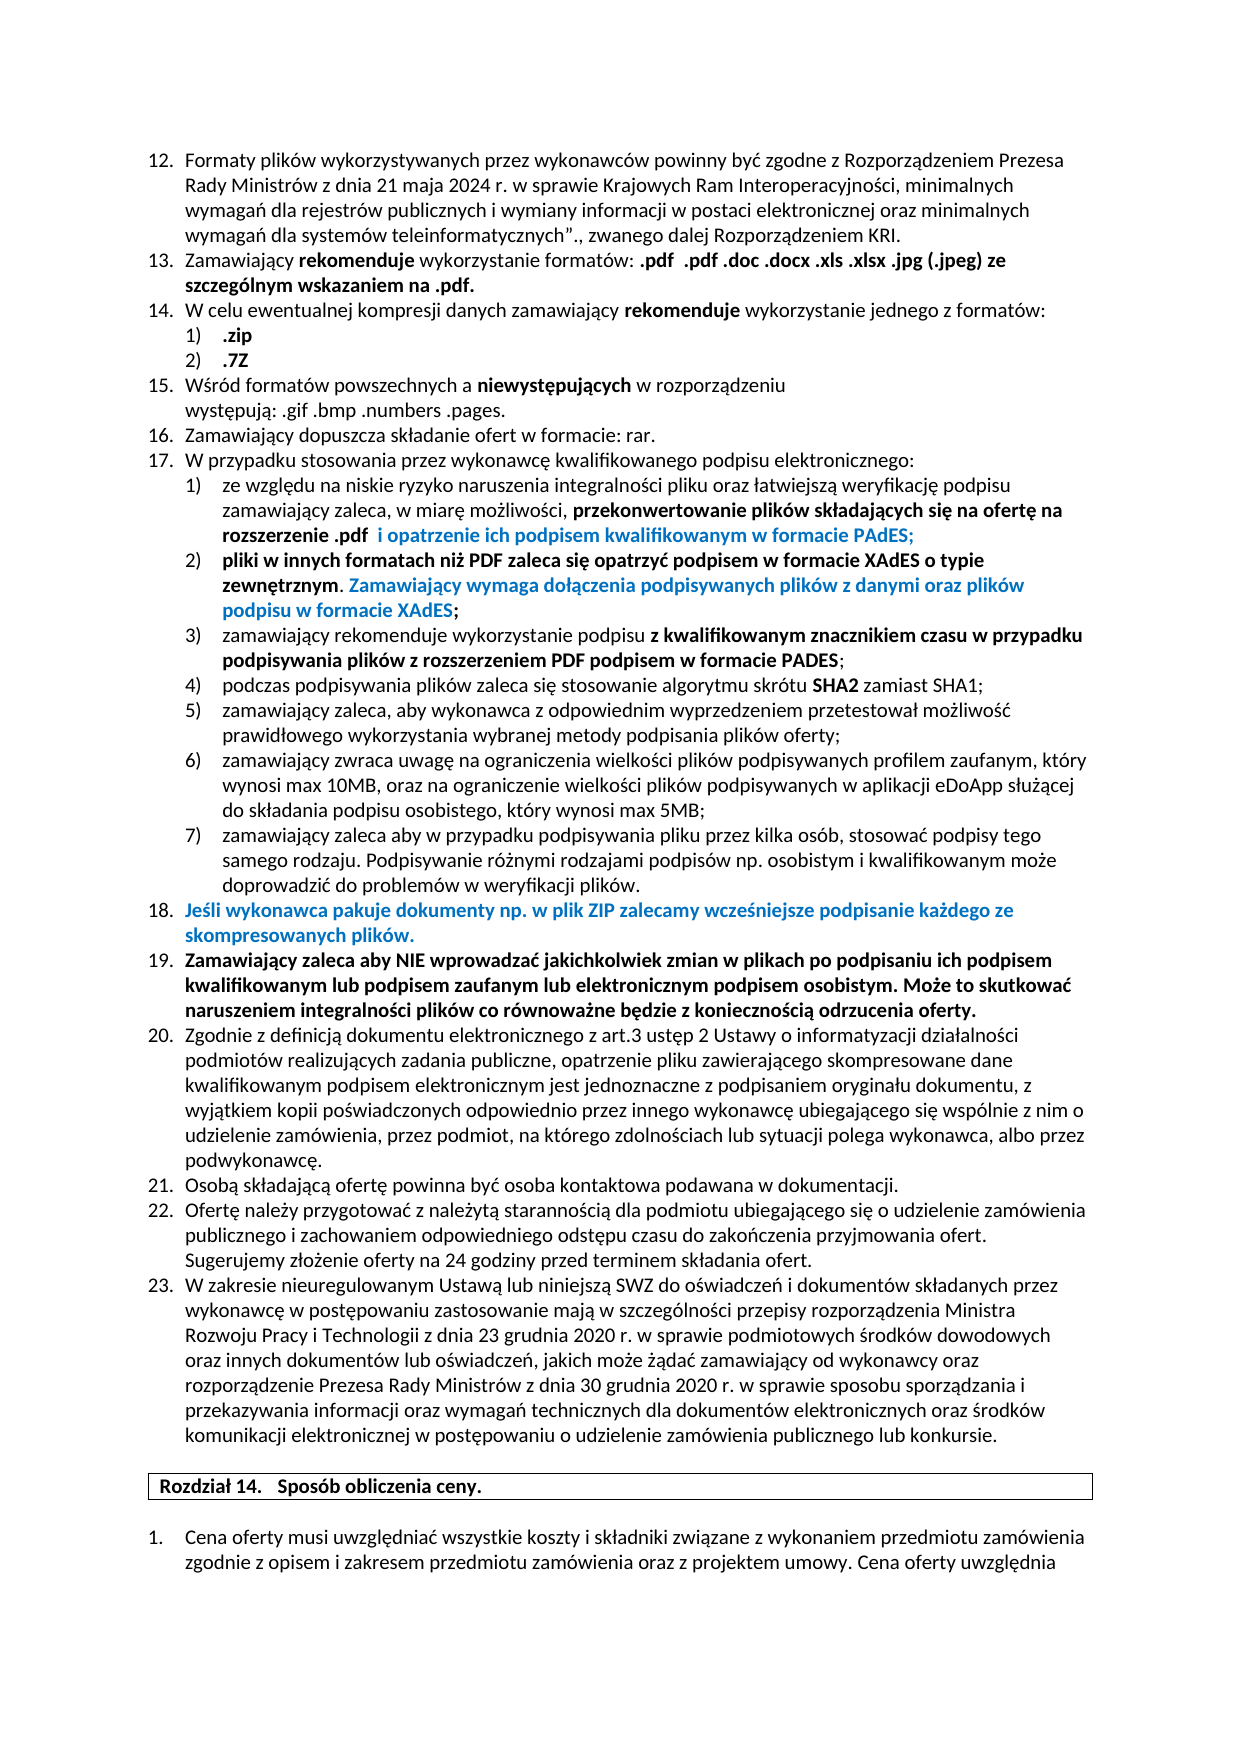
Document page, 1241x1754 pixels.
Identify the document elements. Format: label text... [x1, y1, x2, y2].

table_header Rozdział 14. Sposób obliczenia ceny. [149, 1474, 1092, 1499]
list Ofertę należy przygotować z należytą starannością dla podmiotu ubiegającego się o udzielenie zamówienia publicznego i zachowaniem odpowiedniego odstępu czasu do zakończenia przyjmowania ofert. Sugerujemy złożenie oferty na 24 godziny przed terminem składania ofert. [148, 1198, 1093, 1273]
list Osobą składającą ofertę powinna być osoba kontaktowa podawana w dokumentacji. [148, 1173, 1093, 1198]
list Formaty plików wykorzystywanych przez wykonawców powinny być zgodne z Rozporządzeniem Prezesa Rady Ministrów z dnia 21 maja 2024 r. w sprawie Krajowych Ram Interoperacyjności, minimalnych wymagań dla rejestrów publicznych i wymiany informacji w postaci elektronicznej oraz minimalnych wymagań dla systemów teleinformatycznych”., zwanego dalej Rozporządzeniem KRI. [148, 148, 1093, 248]
list Zamawiający rekomenduje wykorzystanie formatów: .pdf .pdf .doc .docx .xls .xlsx .jpg (.jpeg) ze szczególnym wskazaniem na .pdf. [148, 248, 1093, 298]
list W przypadku stosowania przez wykonawcę kwalifikowanego podpisu elektronicznego: [148, 448, 1093, 473]
list .zip [185, 323, 1093, 348]
list zamawiający zaleca, aby wykonawca z odpowiednim wyprzedzeniem przetestował możliwość prawidłowego wykorzystania wybranej metody podpisania plików oferty; [185, 698, 1093, 748]
list Zamawiający zaleca aby NIE wprowadzać jakichkolwiek zmian w plikach po podpisaniu ich podpisem kwalifikowanym lub podpisem zaufanym lub elektronicznym podpisem osobistym. Może to skutkować naruszeniem integralności plików co równoważne będzie z koniecznością odrzucenia oferty. [148, 948, 1093, 1023]
list Wśród formatów powszechnych a niewystępujących w rozporządzeniu występują: .gif .bmp .numbers .pages. [148, 373, 1093, 423]
list W zakresie nieuregulowanym Ustawą lub niniejszą SWZ do oświadczeń i dokumentów składanych przez wykonawcę w postępowaniu zastosowanie mają w szczególności przepisy rozporządzenia Ministra Rozwoju Pracy i Technologii z dnia 23 grudnia 2020 r. w sprawie podmiotowych środków dowodowych oraz innych dokumentów lub oświadczeń, jakich może żądać zamawiający od wykonawcy oraz rozporządzenie Prezesa Rady Ministrów z dnia 30 grudnia 2020 r. w sprawie sposobu sporządzania i przekazywania informacji oraz wymagań technicznych dla dokumentów elektronicznych oraz środków komunikacji elektronicznej w postępowaniu o udzielenie zamówienia publicznego lub konkursie. [148, 1273, 1093, 1448]
list zamawiający zwraca uwagę na ograniczenia wielkości plików podpisywanych profilem zaufanym, który wynosi max 10MB, oraz na ograniczenie wielkości plików podpisywanych w aplikacji eDoApp służącej do składania podpisu osobistego, który wynosi max 5MB; [185, 748, 1093, 823]
list ze względu na niskie ryzyko naruszenia integralności pliku oraz łatwiejszą weryfikację podpisu zamawiający zaleca, w miarę możliwości, przekonwertowanie plików składających się na ofertę na rozszerzenie .pdf i opatrzenie ich podpisem kwalifikowanym w formacie PAdES; [185, 473, 1093, 548]
list zamawiający zaleca aby w przypadku podpisywania pliku przez kilka osób, stosować podpisy tego samego rodzaju. Podpisywanie różnymi rodzajami podpisów np. osobistym i kwalifikowanym może doprowadzić do problemów w weryfikacji plików. [185, 823, 1093, 898]
list Zgodnie z definicją dokumentu elektronicznego z art.3 ustęp 2 Ustawy o informatyzacji działalności podmiotów realizujących zadania publiczne, opatrzenie pliku zawierającego skompresowane dane kwalifikowanym podpisem elektronicznym jest jednoznaczne z podpisaniem oryginału dokumentu, z wyjątkiem kopii poświadczonych odpowiednio przez innego wykonawcę ubiegającego się wspólnie z nim o udzielenie zamówienia, przez podmiot, na którego zdolnościach lub sytuacji polega wykonawca, albo przez podwykonawcę. [148, 1023, 1093, 1173]
list zamawiający rekomenduje wykorzystanie podpisu z kwalifikowanym znacznikiem czasu w przypadku podpisywania plików z rozszerzeniem PDF podpisem w formacie PADES; [185, 623, 1093, 673]
list podczas podpisywania plików zaleca się stosowanie algorytmu skrótu SHA2 zamiast SHA1; [185, 673, 1093, 698]
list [148, 1525, 1093, 1575]
list W celu ewentualnej kompresji danych zamawiający rekomenduje wykorzystanie jednego z formatów: [148, 298, 1093, 323]
list Zamawiający dopuszcza składanie ofert w formacie: rar. [148, 423, 1093, 448]
list pliki w innych formatach niż PDF zaleca się opatrzyć podpisem w formacie XAdES o typie zewnętrznym. Zamawiający wymaga dołączenia podpisywanych plików z danymi oraz plików podpisu w formacie XAdES; [185, 548, 1093, 623]
list .7Z [185, 348, 1093, 373]
list Jeśli wykonawca pakuje dokumenty np. w plik ZIP zalecamy wcześniejsze podpisanie każdego ze skompresowanych plików. [148, 898, 1093, 948]
